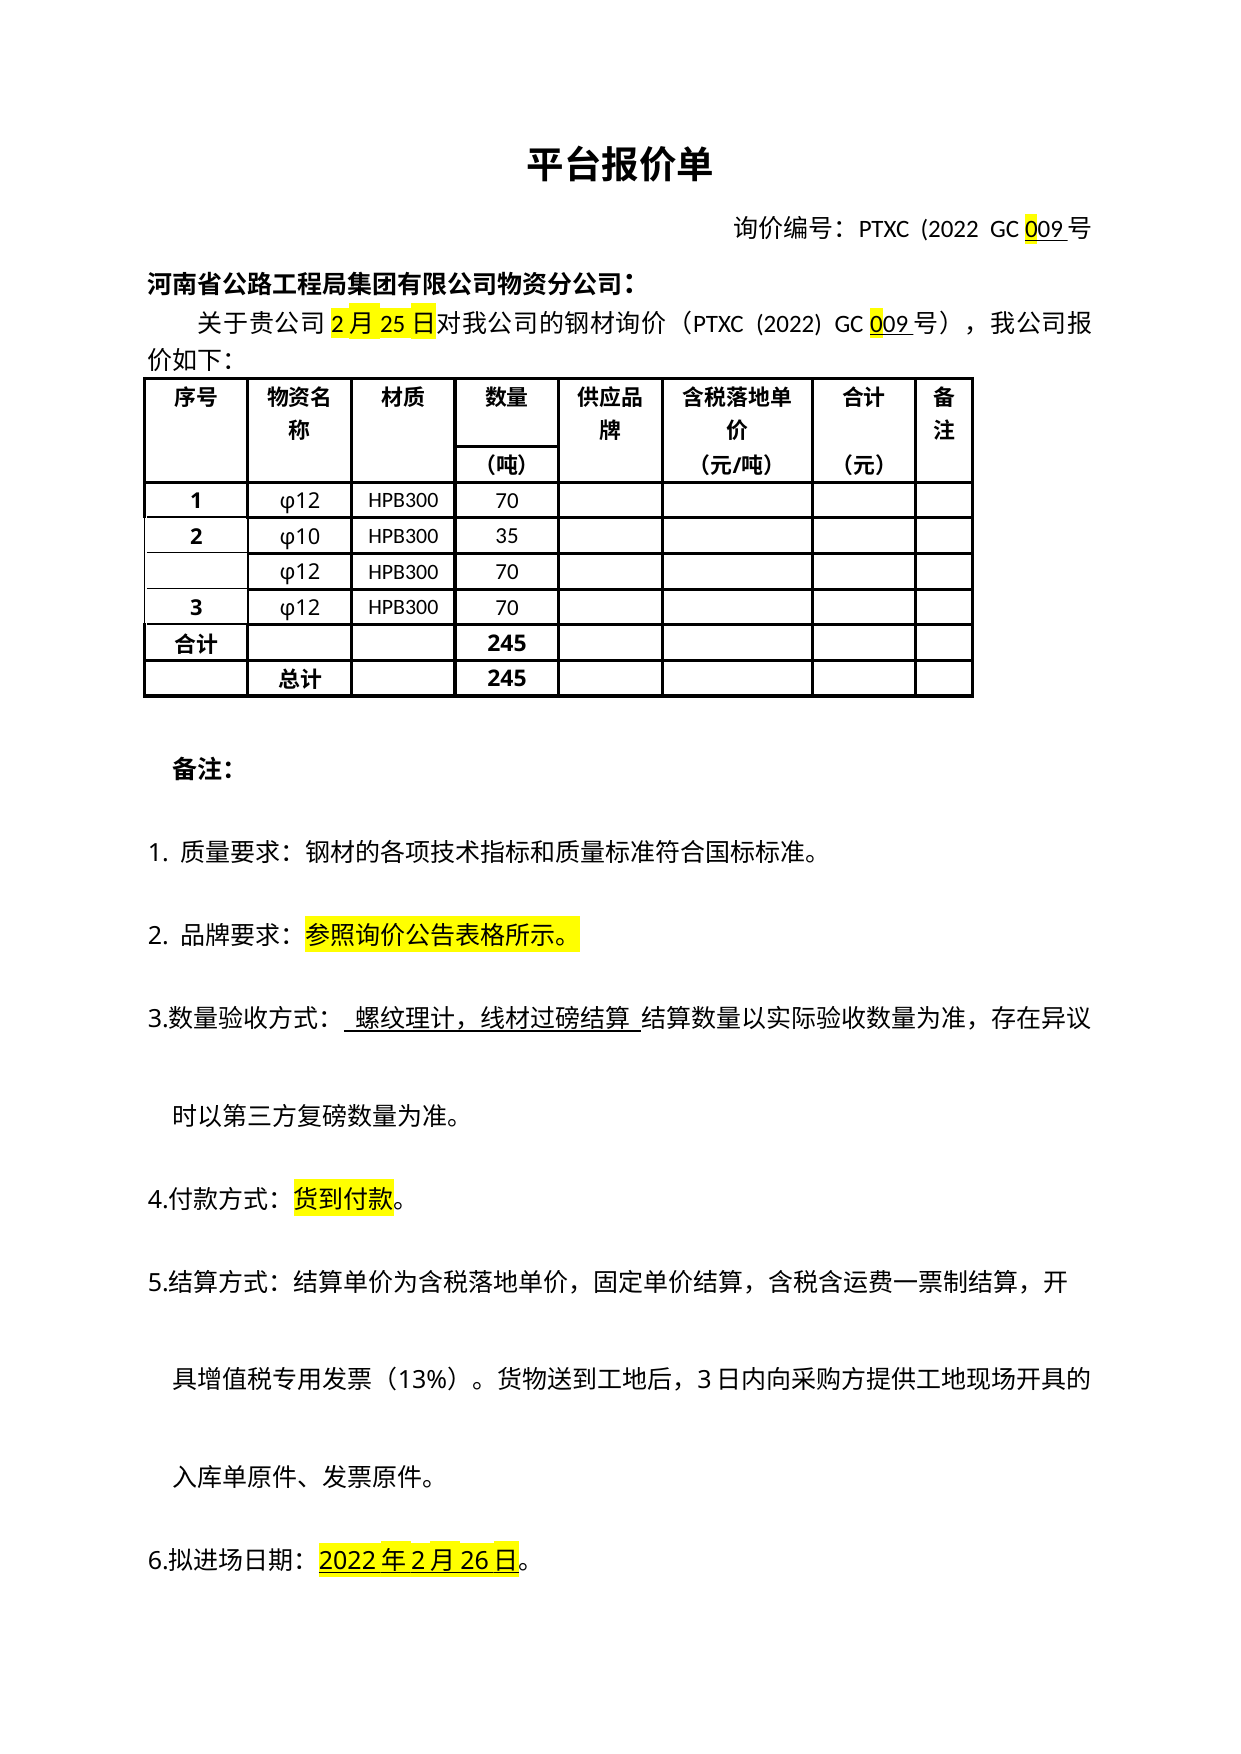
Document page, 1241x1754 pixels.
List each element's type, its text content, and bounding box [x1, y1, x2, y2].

table_cell [560, 445, 661, 481]
table_cell φ12 [249, 591, 350, 623]
table_cell [917, 591, 971, 623]
table_cell [917, 445, 971, 481]
table_header 备注 [917, 380, 971, 445]
table_cell [814, 591, 914, 623]
table_cell 70 [457, 555, 557, 587]
table_cell 70 [457, 484, 557, 516]
table_cell [146, 662, 246, 694]
table_cell [560, 626, 661, 659]
table_cell [814, 662, 914, 694]
table_cell [814, 519, 914, 552]
table_cell HPB300 [353, 591, 453, 623]
text 3.数量验收方式： 螺纹理计，线材过磅结算 结算数量以实际验收数量为准，存在异议时以第三方复磅数量为准。 [148, 984, 1093, 1147]
table_cell [353, 626, 453, 659]
table_cell 245 [457, 626, 557, 659]
table_header 含税落地单价 [664, 380, 811, 445]
table_cell HPB300 [353, 519, 453, 552]
table_cell [814, 626, 914, 659]
table_cell 2 [145, 517, 247, 552]
table_cell 合计 [146, 624, 246, 659]
table_cell [560, 519, 661, 552]
text 4.付款方式：货到付款。 [148, 1165, 1093, 1230]
table_cell [917, 519, 971, 552]
list 品牌要求：参照询价公告表格所示。 [148, 901, 1093, 966]
list 质量要求：钢材的各项技术指标和质量标准符合国标标准。 [148, 818, 1093, 883]
table_cell HPB300 [353, 484, 453, 516]
table_cell （元） [814, 445, 914, 481]
table_cell [353, 445, 453, 481]
table_cell φ12 [249, 484, 350, 516]
text 关于贵公司2月25日对我公司的钢材询价（PTXC (2022) GC 009号），我公司报价如下： [148, 302, 1093, 377]
text 询价编号：PTXC (2022 GC 009号 [148, 194, 1093, 259]
table_header 序号 [146, 380, 246, 445]
table_cell （元/吨） [664, 445, 811, 481]
table_cell [249, 626, 350, 659]
table_cell [664, 662, 811, 694]
table_header 合计 [814, 380, 914, 445]
table_header 材质 [353, 380, 453, 445]
table_cell 70 [457, 591, 557, 623]
table_cell [664, 519, 811, 552]
table_cell [560, 484, 661, 516]
table_cell [814, 555, 914, 587]
table_cell [814, 484, 914, 516]
table_cell [249, 445, 350, 481]
table_header 物资名称 [249, 380, 350, 445]
table_header 供应品牌 [560, 380, 661, 445]
table_cell [560, 555, 661, 587]
table_cell [146, 445, 246, 481]
table_cell [917, 555, 971, 587]
text 河南省公路工程局集团有限公司物资分公司： [148, 259, 1093, 302]
table_cell [353, 662, 453, 694]
table_cell （吨） [457, 448, 557, 481]
table_cell [664, 484, 811, 516]
table_cell φ10 [249, 519, 350, 552]
text 备注： [148, 735, 1093, 800]
table_cell 35 [457, 519, 557, 552]
table_cell 1 [146, 484, 246, 516]
table_cell [664, 555, 811, 587]
table_cell [917, 662, 971, 694]
text 5.结算方式：结算单价为含税落地单价，固定单价结算，含税含运费一票制结算，开具增值税专用发票（13%）。货物送到工地后，3日内向采购方提供工地现场开具的入库单原件、发票原件。 [148, 1248, 1093, 1508]
table_cell φ12 [249, 555, 350, 587]
table_cell [145, 552, 247, 587]
table_header 数量 [457, 380, 557, 445]
table_cell [560, 591, 661, 623]
table_cell [917, 626, 971, 659]
table_cell HPB300 [353, 555, 453, 587]
table_cell [664, 591, 811, 623]
table_cell 3 [145, 588, 247, 623]
table_cell 245 [457, 662, 557, 694]
text 6.拟进场日期：2022年2月26日。 [148, 1526, 1093, 1591]
table_cell [664, 626, 811, 659]
table_cell 总计 [249, 662, 350, 694]
table_cell [560, 662, 661, 694]
table_cell [917, 484, 971, 516]
text 平台报价单 [148, 129, 1093, 194]
